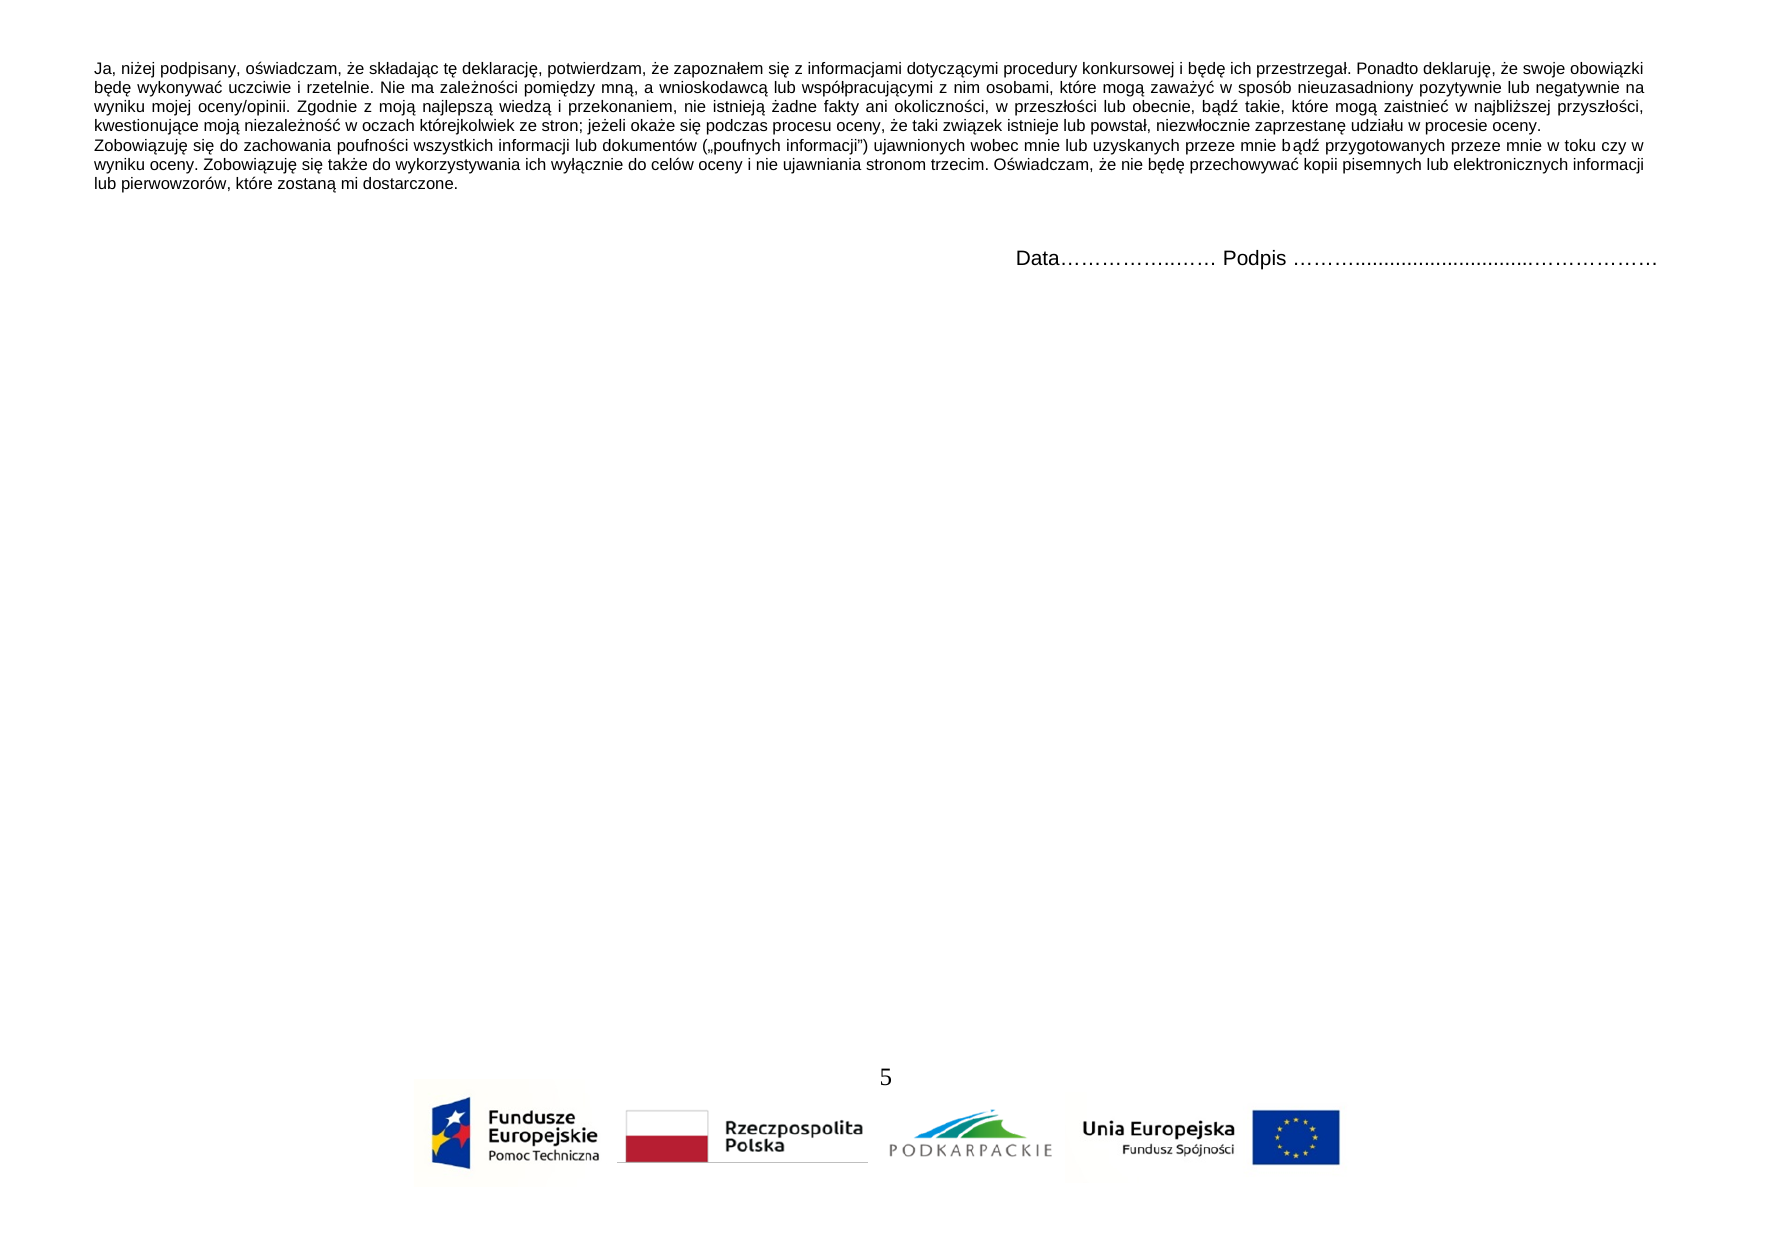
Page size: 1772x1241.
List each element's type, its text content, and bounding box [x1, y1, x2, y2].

text Zobowiązuję się do zachowania poufności wszystkich informacji lub dokumentów („poufnych informacji”) ujawnionych wobec mnie lub uzyskanych przeze mnie bądź przygotowanych przeze mnie w toku czy w wyniku oceny. Zobowiązuję się także do wykorzystywania ich wyłącznie do celów oceny i nie ujawniania stronom trzecim. Oświadczam, że nie będę przechowywać kopii pisemnych lub elektronicznych informacji lub pierwowzorów, które zostaną mi dostarczone. [94, 135, 1644, 193]
text Data……………..…… Podpis ………...............................……………… [94, 246, 1659, 269]
picture [413, 1061, 1358, 1206]
text Ja, niżej podpisany, oświadczam, że składając tę deklarację, potwierdzam, że zapoznałem się z informacjami dotyczącymi procedury konkursowej i będę ich przestrzegał. Ponadto deklaruję, że swoje obowiązki będę wykonywać uczciwie i rzetelnie. Nie ma zależności pomiędzy mną, a wnioskodawcą lub współpracującymi z nim osobami, które mogą zaważyć w sposób nieuzasadniony pozytywnie lub negatywnie na wyniku mojej oceny/opinii. Zgodnie z moją najlepszą wiedzą i przekonaniem, nie istnieją żadne fakty ani okoliczności, w przeszłości lub obecnie, bądź takie, które mogą zaistnieć w najbliższej przyszłości, kwestionujące moją niezależność w oczach którejkolwiek ze stron; jeżeli okaże się podczas procesu oceny, że taki związek istnieje lub powstał, niezwłocznie zaprzestanę udziału w procesie oceny. [94, 59, 1644, 135]
